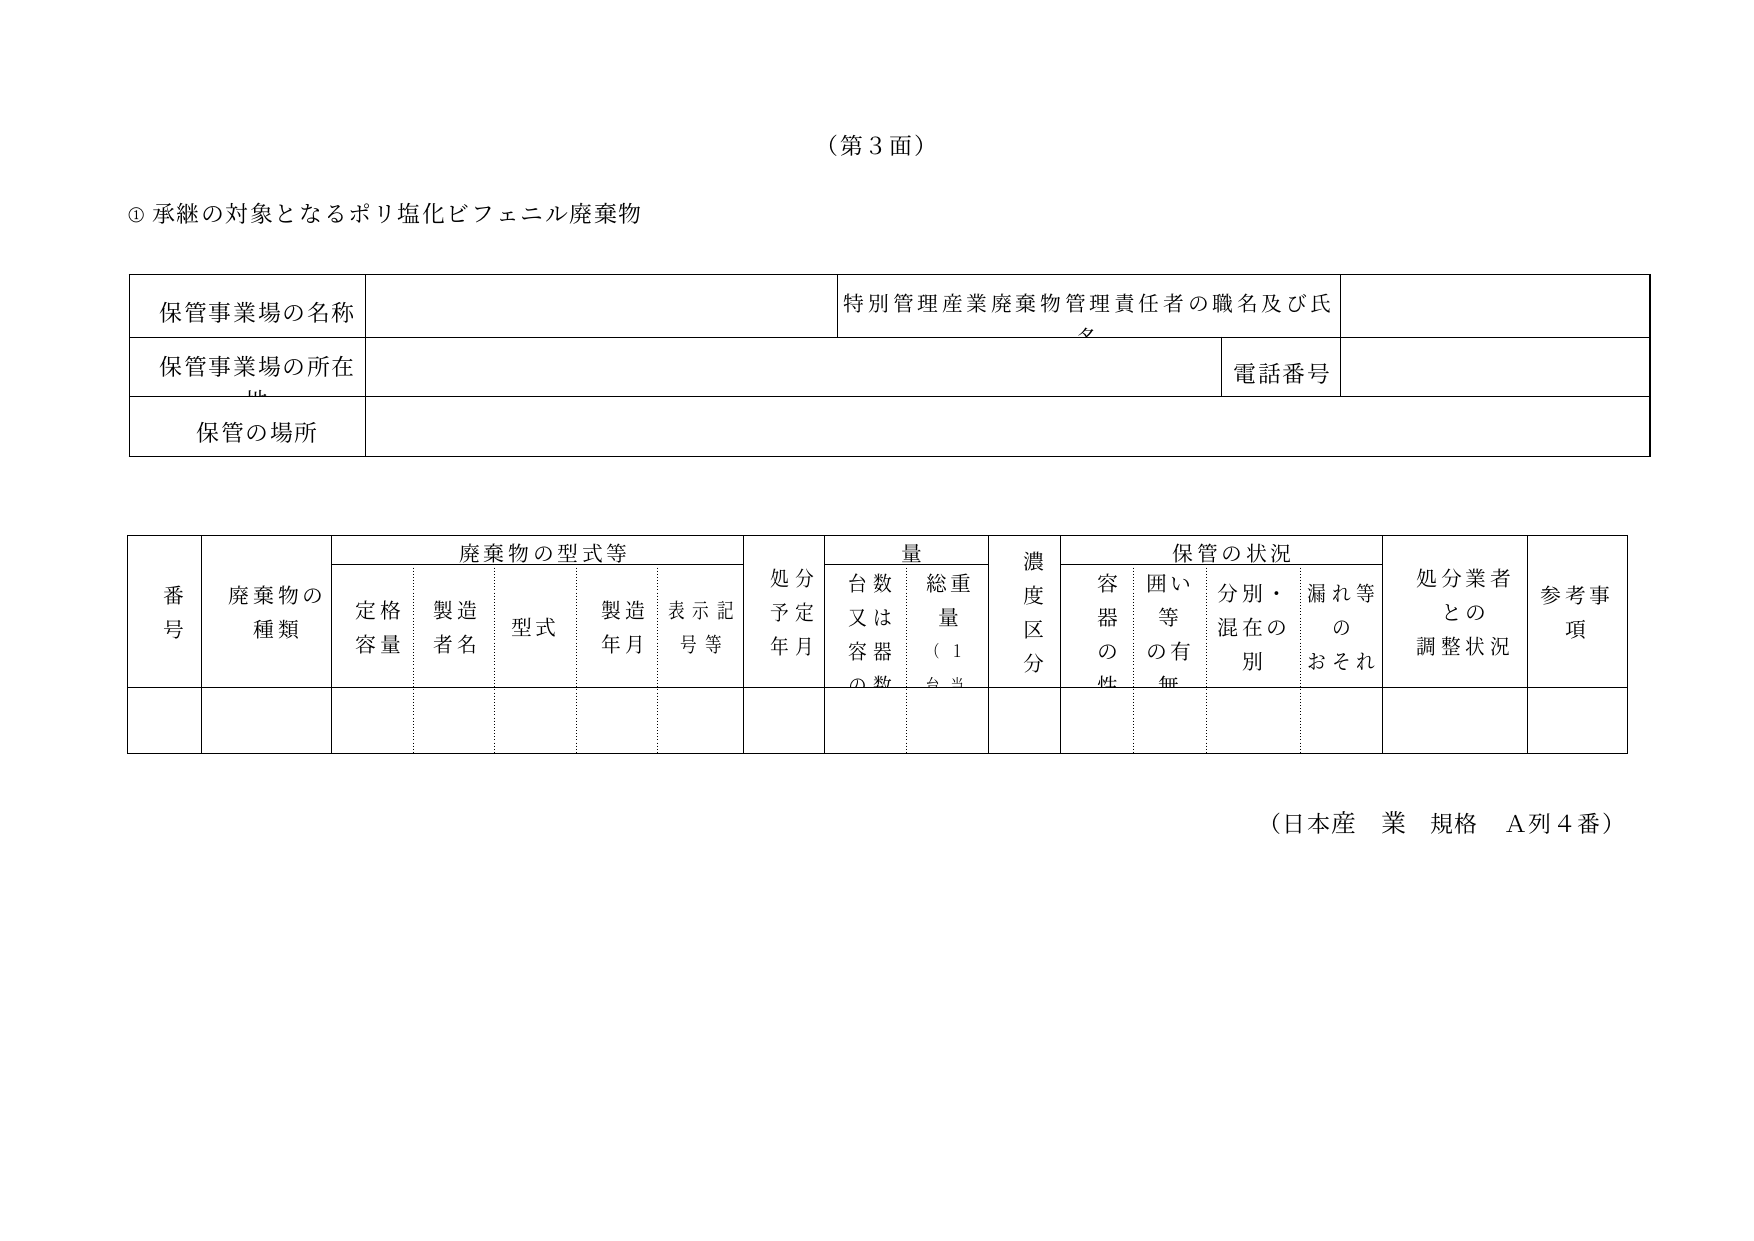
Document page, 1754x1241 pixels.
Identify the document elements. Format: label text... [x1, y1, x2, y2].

table_cell 漏れ等の おそれ [1301, 565, 1382, 687]
text （日本産業規格 Ａ列４番） [127, 787, 1627, 855]
table_header 処分予定 年月 [744, 536, 824, 687]
table_header 特別管理産業廃棄物管理責任者の職名及び氏名 [838, 275, 1340, 337]
table_cell 製造年月 [576, 565, 658, 687]
table_cell [332, 688, 413, 752]
table_cell [658, 688, 743, 752]
table_cell [128, 688, 201, 752]
table_cell [744, 688, 824, 752]
table_header 廃棄物の種類 [202, 536, 331, 687]
table_cell 分別・ 混在の別 [1207, 565, 1301, 687]
table_cell [202, 688, 331, 752]
table_cell [576, 688, 658, 752]
table_header [366, 275, 837, 337]
table_cell [989, 688, 1060, 752]
table_cell [495, 688, 576, 752]
table_header [1341, 275, 1649, 337]
table_cell 保管事業場の所在地 [130, 338, 365, 396]
table_cell 囲い等 の有無 [1134, 565, 1207, 687]
table_cell [1207, 688, 1301, 752]
table_cell [1341, 338, 1649, 396]
table_cell [1528, 688, 1627, 752]
table_cell [1061, 688, 1134, 752]
table_cell 保管の場所 [130, 397, 365, 456]
table_cell 表示記号等 [658, 565, 743, 687]
table_cell 容器の 性状 [1061, 565, 1134, 687]
table_cell [1383, 688, 1527, 752]
table_header 保管の状況 [1061, 536, 1382, 564]
table_cell [366, 397, 1649, 456]
table_cell [413, 688, 494, 752]
table_header 保管事業場の名称 [130, 275, 365, 337]
table_cell 台数又は 容器の数 [825, 565, 906, 687]
text （第３面） [127, 128, 1627, 162]
table_cell 製造者名 [413, 565, 494, 687]
table_header 処分業者との 調整状況 [1383, 536, 1527, 687]
table_cell [825, 688, 906, 752]
table_cell [906, 688, 988, 752]
table_cell [1301, 688, 1382, 752]
table_cell [366, 338, 1221, 396]
table_cell 電話番号 [1222, 338, 1340, 396]
table_header 濃度 区分 [989, 536, 1060, 687]
table_header 量 [825, 536, 988, 564]
text ①承継の対象となるポリ塩化ビフェニル廃棄物 [127, 196, 1627, 229]
table_header 参考事項 [1528, 536, 1627, 687]
table_header 廃棄物の型式等 [332, 536, 743, 564]
table_cell [1134, 688, 1207, 752]
table_cell 定格 容量 [332, 565, 413, 687]
table_cell 総重量 （１台当たり重量×台数） [906, 565, 988, 687]
table_header 番号 [128, 536, 201, 687]
table_cell 型式 [495, 565, 576, 687]
